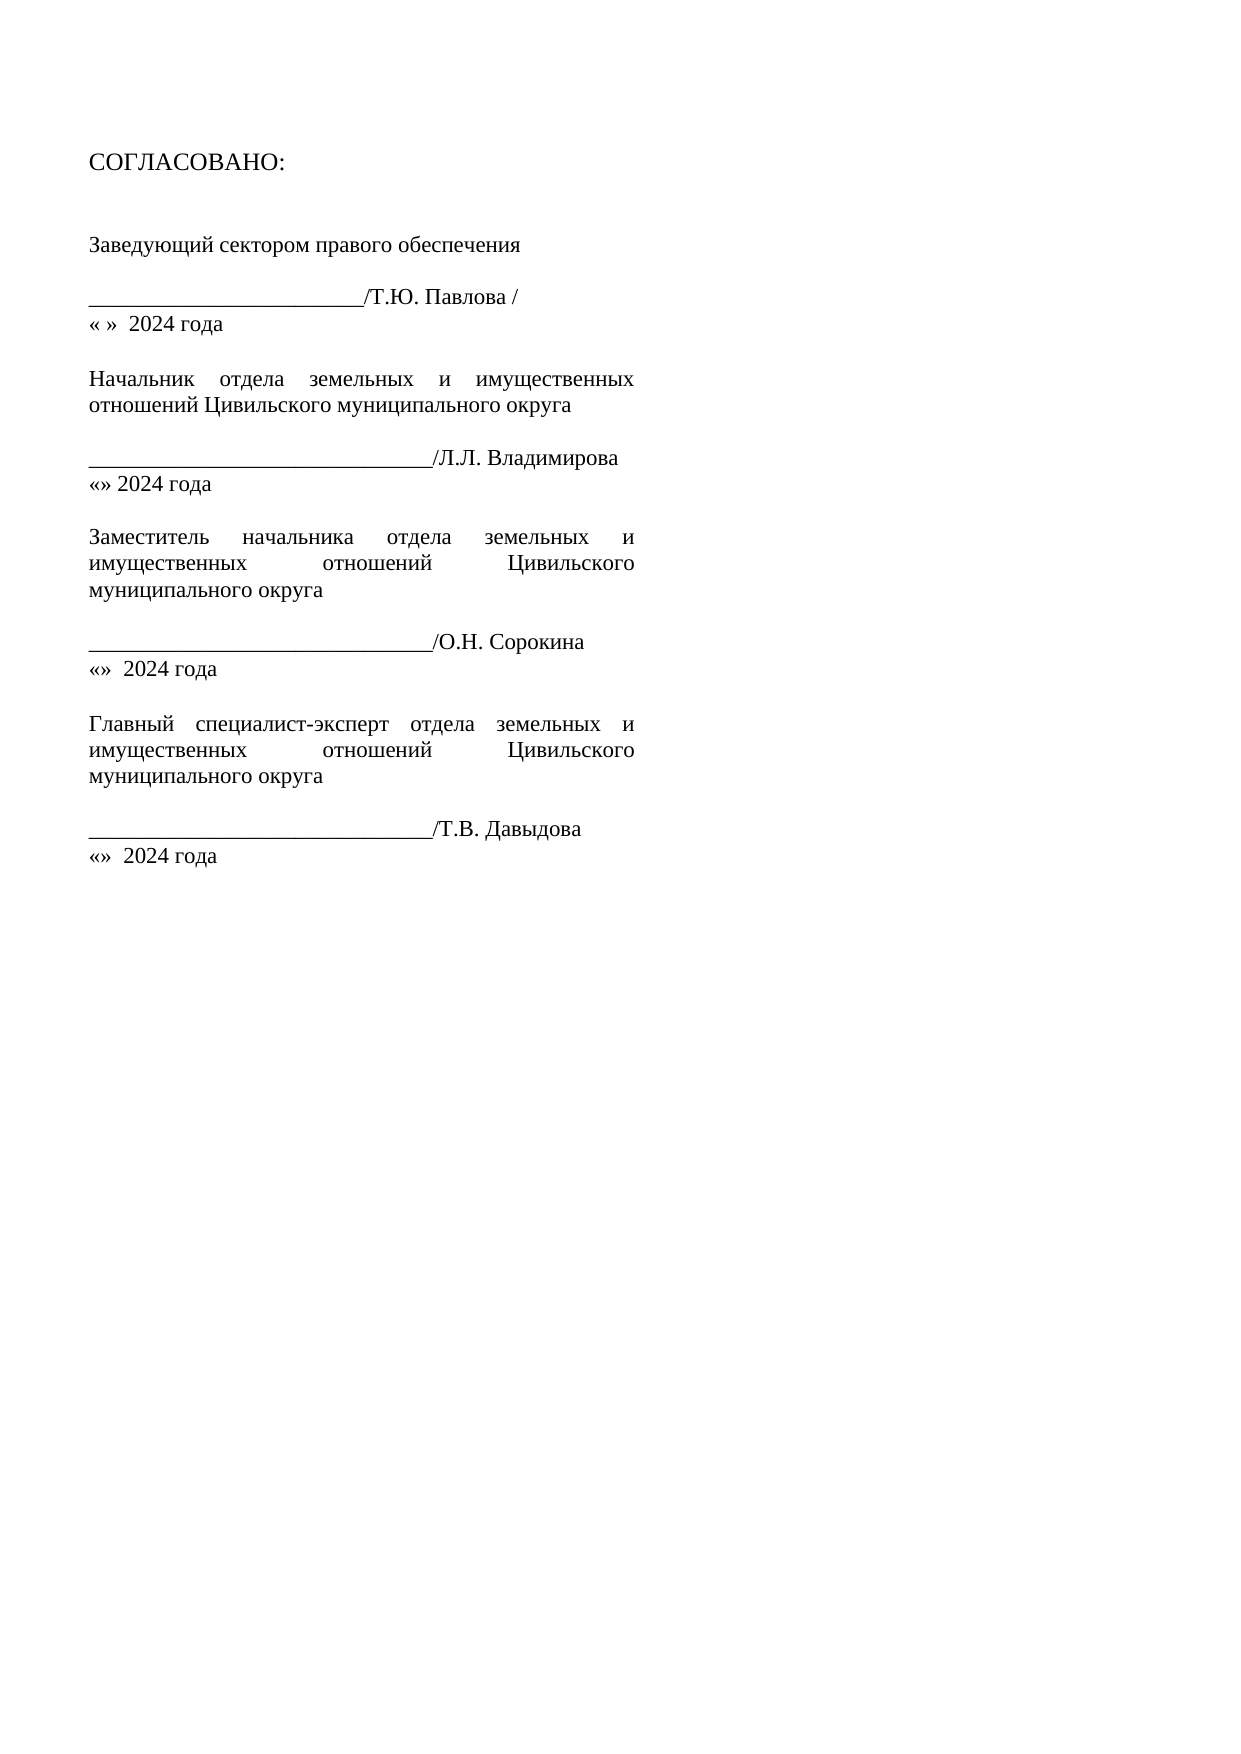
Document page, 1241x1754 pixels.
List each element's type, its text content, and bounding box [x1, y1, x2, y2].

text Заместитель начальника отдела земельных и имущественных отношений Цивильского муниципального округа [89, 523, 635, 602]
text Главный специалист-эксперт отдела земельных и имущественных отношений Цивильского муниципального округа [89, 710, 635, 789]
text «» 2024 года [89, 655, 635, 681]
text «» 2024 года [89, 470, 635, 497]
text Начальник отдела земельных и имущественных отношений Цивильского муниципального округа [89, 365, 635, 418]
text « » 2024 года [89, 310, 635, 336]
text Заведующий сектором правого обеспечения [89, 231, 584, 257]
text ______________________________/Т.В. Давыдова [89, 815, 635, 842]
text ________________________/Т.Ю. Павлова / [89, 283, 584, 310]
text ______________________________/Л.Л. Владимирова [89, 444, 635, 470]
text «» 2024 года [89, 842, 635, 868]
text ______________________________/О.Н. Сорокина [89, 628, 635, 655]
text СОГЛАСОВАНО: [89, 147, 1063, 176]
